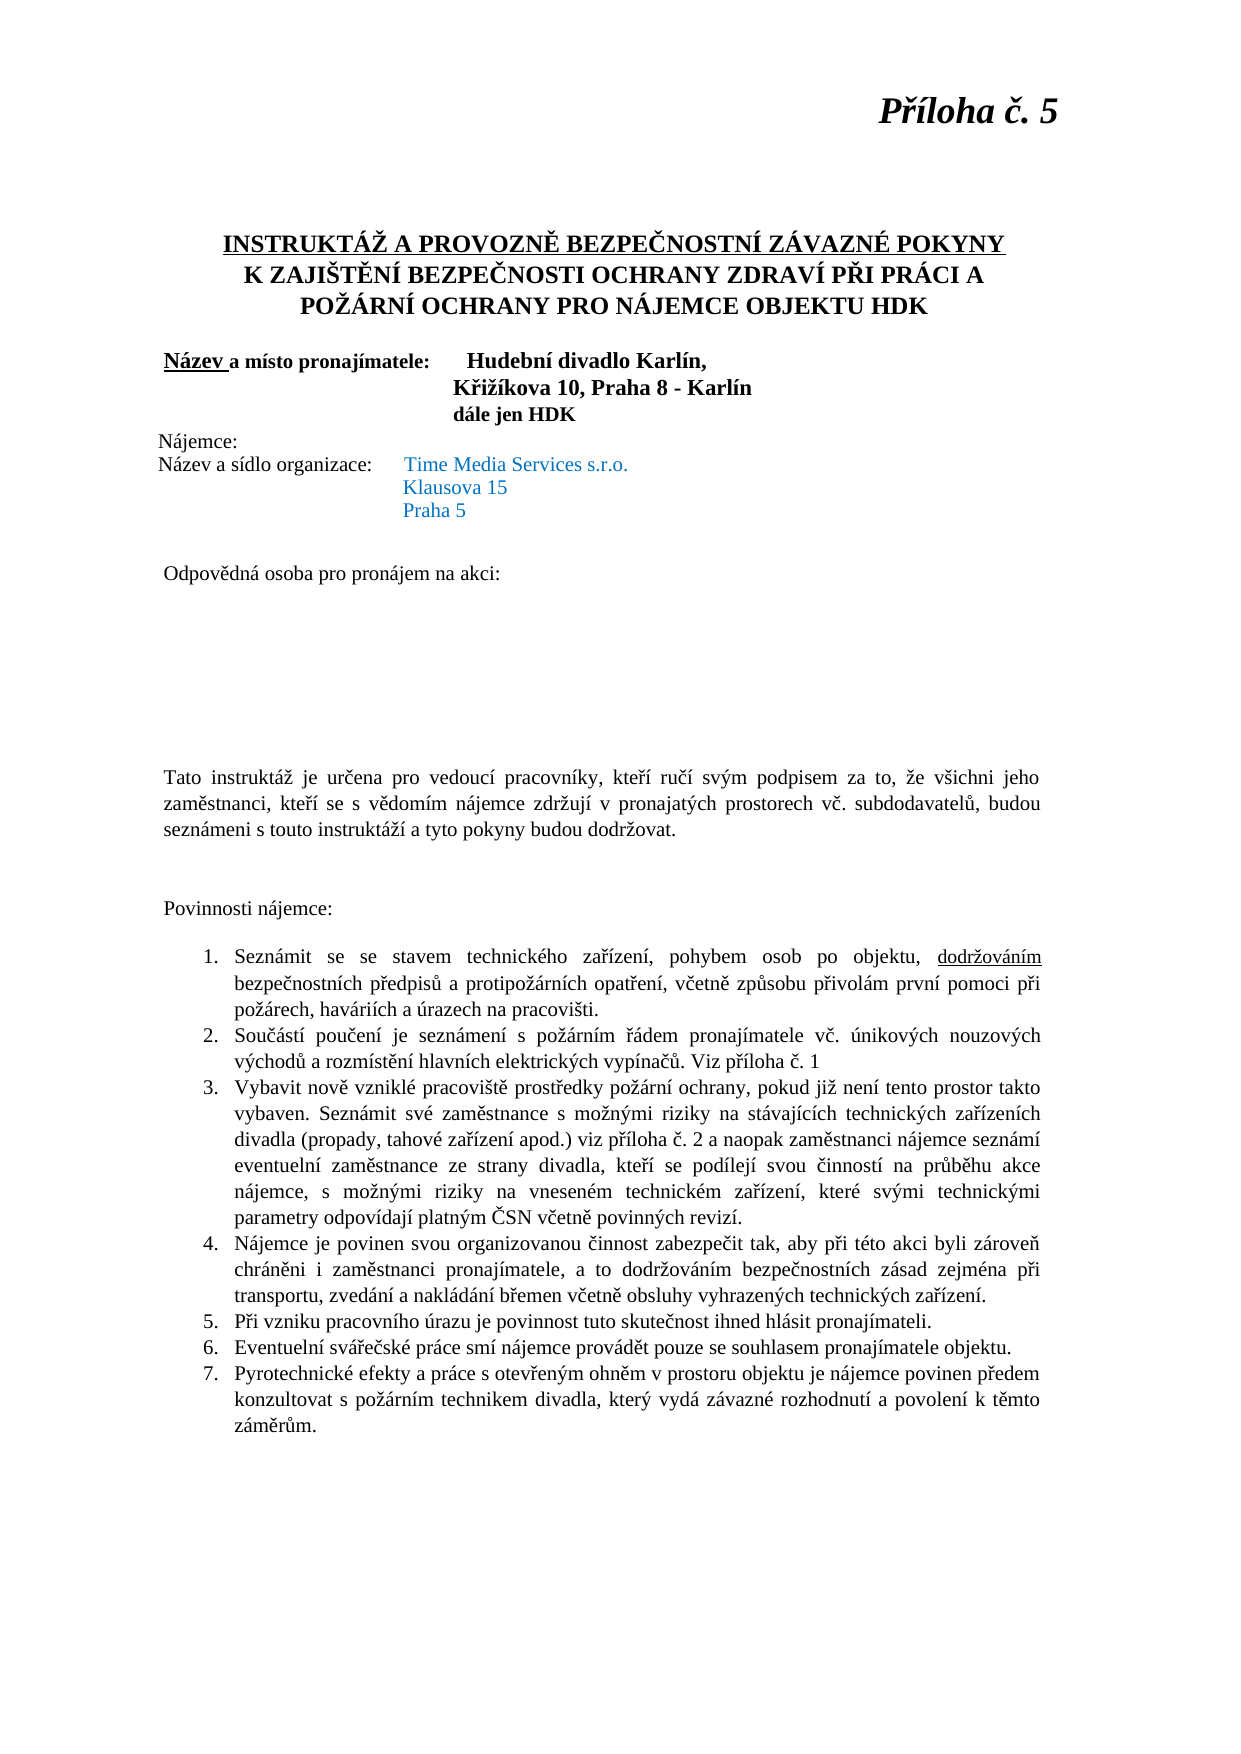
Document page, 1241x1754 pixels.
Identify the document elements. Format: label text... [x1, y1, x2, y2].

text Křižíkova 10, Praha 8 - Karlín dále jen HDK [453, 374, 758, 427]
list Nájemce je povinen svou organizovanou činnost zabezpečit tak, aby při této akci byli zároveň chráněni i zaměstnanci pronajímatele, a to dodržováním bezpečnostních zásad zejména při transportu, zvedání a nakládání břemen včetně obsluhy vyhrazených technických zařízení. [203, 1229, 1042, 1308]
list Seznámit se se stavem technického zařízení, pohybem osob po objektu, dodržováním bezpečnostních předpisů a protipožárních opatření, včetně způsobu přivolám první pomoci při požárech, haváriích a úrazech na pracovišti. [203, 943, 1042, 1021]
list Pyrotechnické efekty a práce s otevřeným ohněm v prostoru objektu je nájemce povinen předem konzultovat s požárním technikem divadla, který vydá závazné rozhodnutí a povolení k těmto záměrům. [203, 1360, 1042, 1438]
text Klausova 15 [158, 476, 1053, 499]
text Povinnosti nájemce: [163, 897, 1058, 920]
list Vybavit nově vzniklé pracoviště prostředky požární ochrany, pokud již není tento prostor takto vybaven. Seznámit své zaměstnance s možnými riziky na stávajících technických zařízeních divadla (propady, tahové zařízení apod.) viz příloha č. 2 a naopak zaměstnanci nájemce seznámí eventuelní zaměstnance ze strany divadla, kteří se podílejí svou činností na průběhu akce nájemce, s možnými riziky na vneseném technickém zařízení, které svými technickými parametry odpovídají platným ČSN včetně povinných revizí. [203, 1073, 1042, 1229]
list Při vzniku pracovního úrazu je povinnost tuto skutečnost ihned hlásit pronajímateli. [203, 1308, 1058, 1334]
text Tato instruktáž je určena pro vedoucí pracovníky, kteří ručí svým podpisem za to, že všichni jeho zaměstnanci, kteří se s vědomím nájemce zdržují v pronajatých prostorech vč. subdodavatelů, budou seznámeni s touto instruktáží a tyto pokyny budou dodržovat. [163, 763, 1042, 842]
text Název a sídlo organizace: Time Media Services s.r.o. [158, 453, 1053, 476]
text Odpovědná osoba pro pronájem na akci: [163, 562, 998, 585]
text Nájemce: [158, 430, 1053, 453]
text Název a místo pronajímatele: Hudební divadlo Karlín, [163, 348, 1058, 374]
list Eventuelní svářečské práce smí nájemce provádět pouze se souhlasem pronajímatele objektu. [203, 1334, 1042, 1360]
text Praha 5 [158, 499, 1053, 522]
subtitle Příloha č. 5 [163, 85, 1058, 133]
list Součástí poučení je seznámení s požárním řádem pronajímatele vč. únikových nouzových východů a rozmístění hlavních elektrických vypínačů. Viz příloha č. 1 [203, 1021, 1042, 1073]
subtitle INSTRUKTÁŽ A PROVOZNĚ BEZPEČNOSTNÍ ZÁVAZNÉ POKYNY K ZAJIŠTĚNÍ BEZPEČNOSTI OCHRANY ZDRAVÍ PŘI PRÁCI A POŽÁRNÍ OCHRANY PRO NÁJEMCE OBJEKTU HDK [169, 227, 1058, 321]
